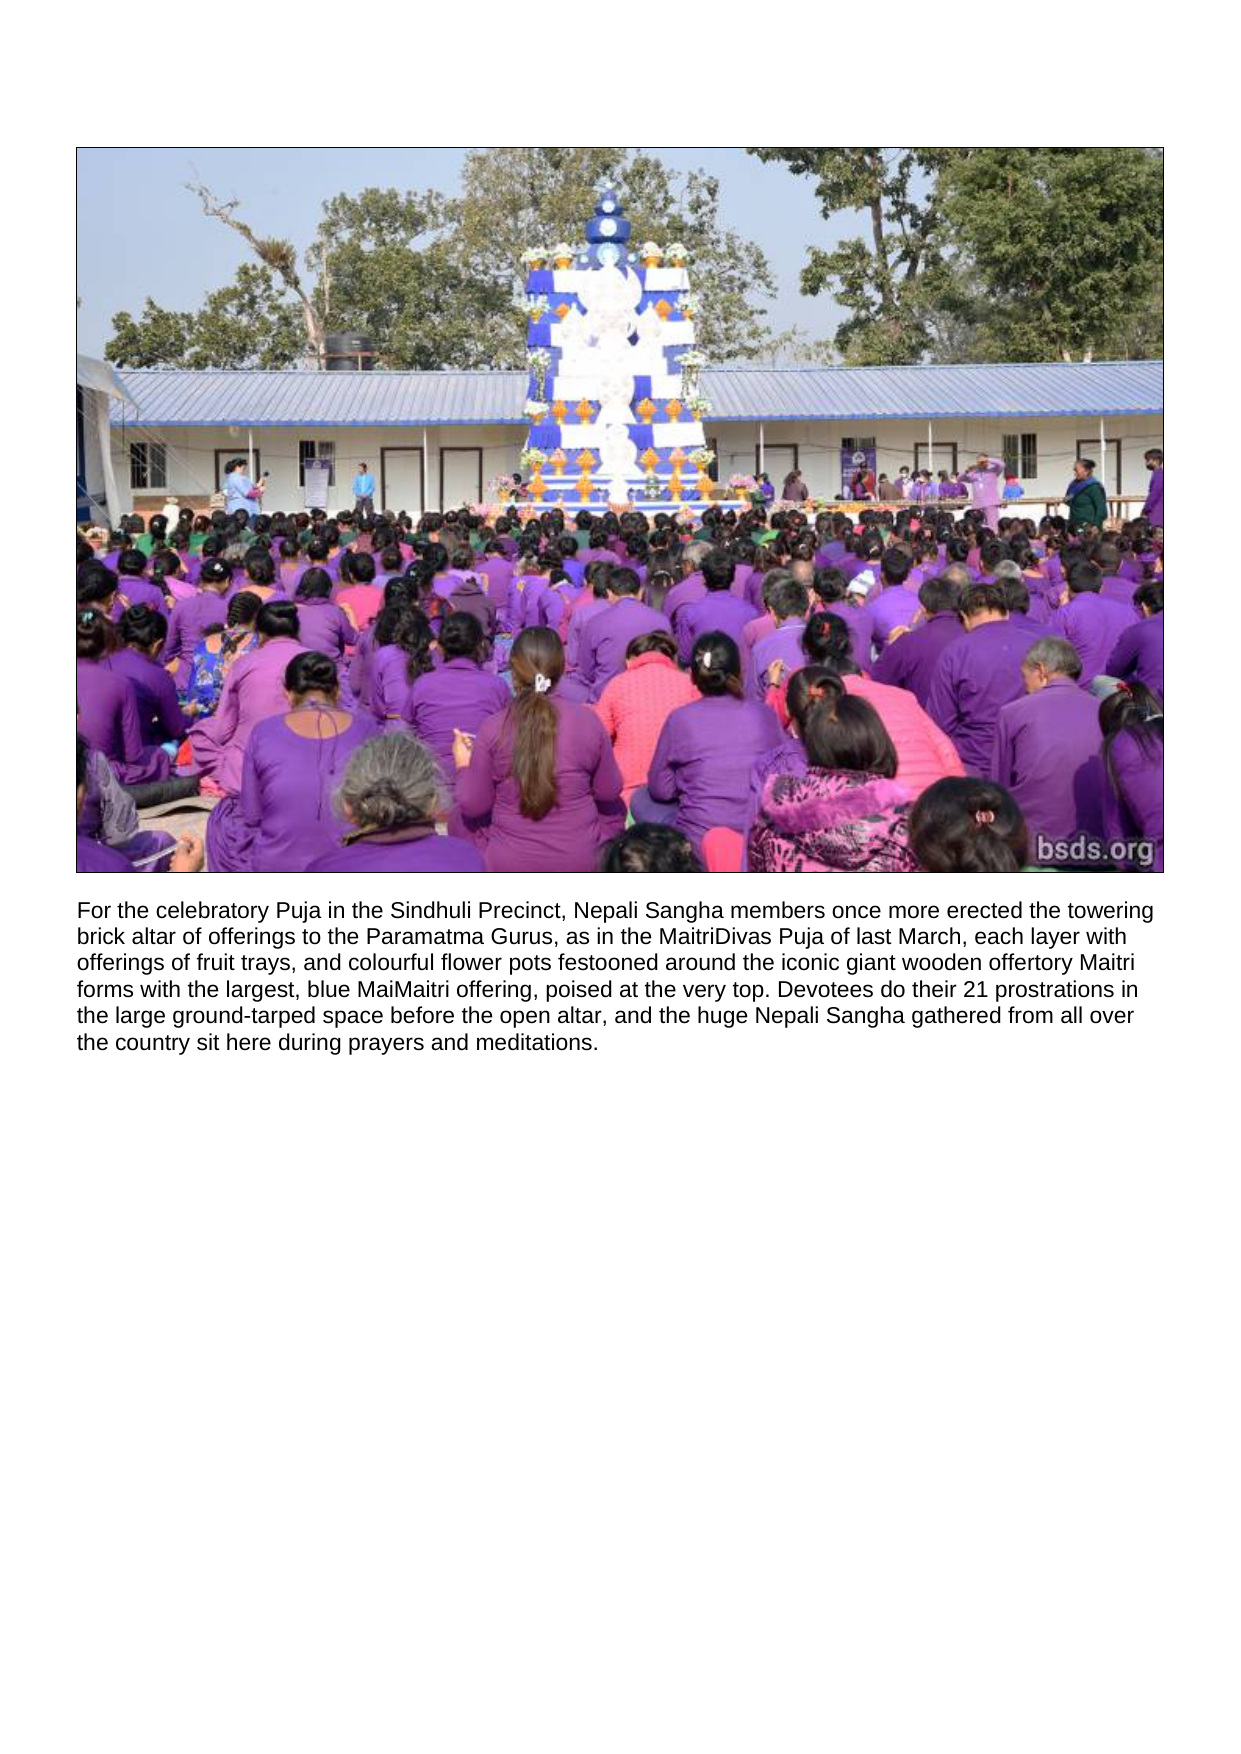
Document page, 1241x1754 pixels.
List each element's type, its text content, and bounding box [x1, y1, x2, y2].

text For the celebratory Puja in the Sindhuli Precinct, Nepali Sangha members once more erected the towering brick altar of offerings to the Paramatma Gurus, as in the MaitriDivas Puja of last March, each layer with offerings of fruit trays, and colourful flower pots festooned around the iconic giant wooden offertory Maitri forms with the largest, blue MaiMaitri offering, poised at the very top. Devotees do their 21 prostrations in the large ground-tarped space before the open altar, and the huge Nepali Sangha gathered from all over the country sit here during prayers and meditations. [77, 897, 1164, 1055]
picture [77, 148, 1163, 872]
